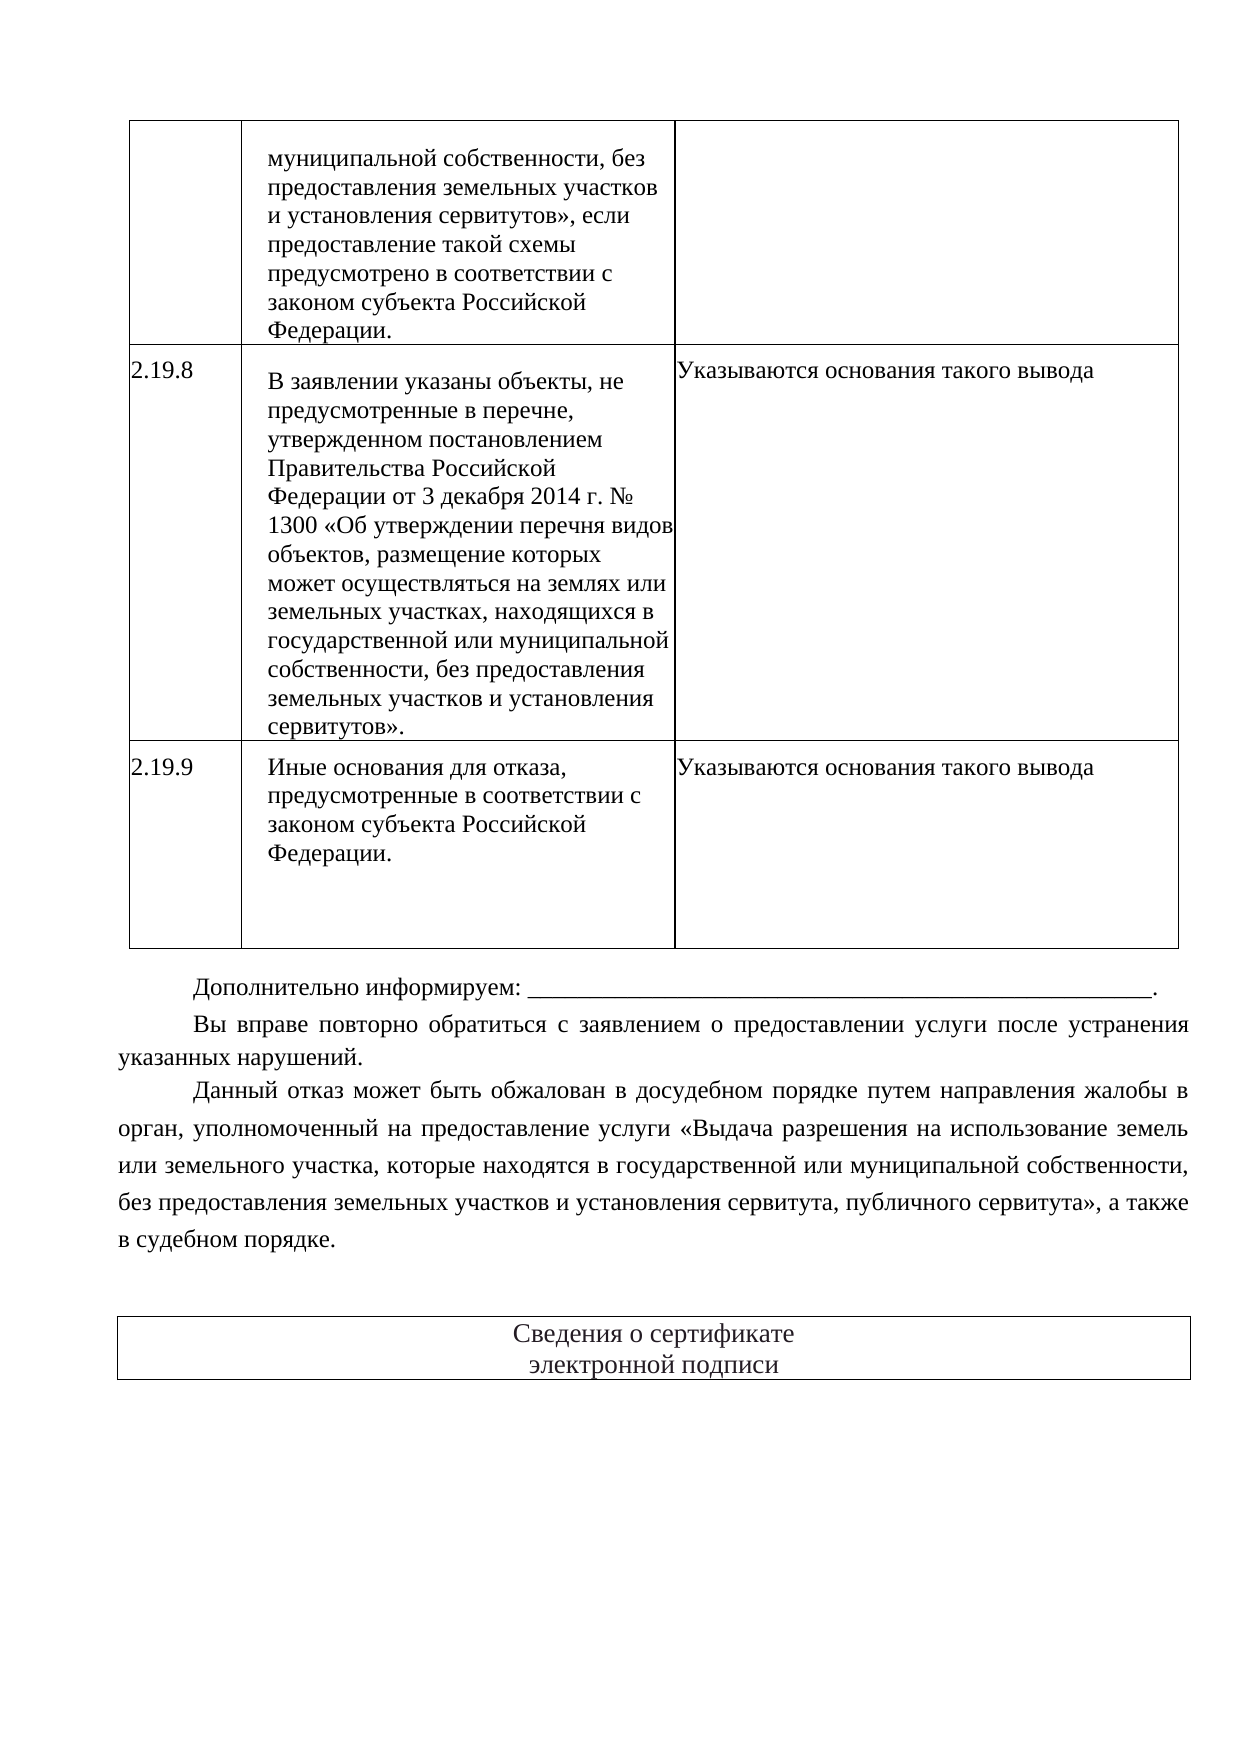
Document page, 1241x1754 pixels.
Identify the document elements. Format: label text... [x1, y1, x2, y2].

text Данный отказ может быть обжалован в досудебном порядке путем направления жалобы в орган, уполномоченный на предоставление услуги «Выдача разрешения на использование земель или земельного участка, которые находятся в государственной или муниципальной собственности, без предоставления земельных участков и установления сервитута, публичного сервитута», а также в судебном порядке. [118, 1075, 1190, 1253]
text Дополнительно информируем: . [118, 972, 1190, 1001]
table_cell 2.19.9 [130, 741, 241, 948]
text Вы вправе повторно обратиться c заявлением о предоставлении услуги после устранения указанных нарушений. [118, 1009, 1190, 1071]
table_cell 2.19.8 [130, 345, 241, 740]
table_cell Указываются основания такого вывода [676, 741, 1178, 948]
text Сведения о сертификате электронной подписи [118, 1317, 1190, 1379]
table_header [130, 121, 241, 344]
table_cell Указываются основания такого вывода [676, 345, 1178, 740]
table_cell Иные основания для отказа, предусмотренные в соответствии с законом субъекта Российской Федерации. [242, 741, 674, 948]
table_header муниципальной собственности, без предоставления земельных участков и установления сервитутов», если предоставление такой схемы предусмотрено в соответствии с законом субъекта Российской Федерации. [242, 121, 674, 344]
table_cell В заявлении указаны объекты, не предусмотренные в перечне, утвержденном постановлением Правительства Российской Федерации от 3 декабря 2014 г. № 1300 «Об утверждении перечня видов объектов, размещение которых может осуществляться на землях или земельных участках, находящихся в государственной или муниципальной собственности, без предоставления земельных участков и установления сервитутов». [242, 345, 674, 740]
table_header [676, 121, 1178, 344]
